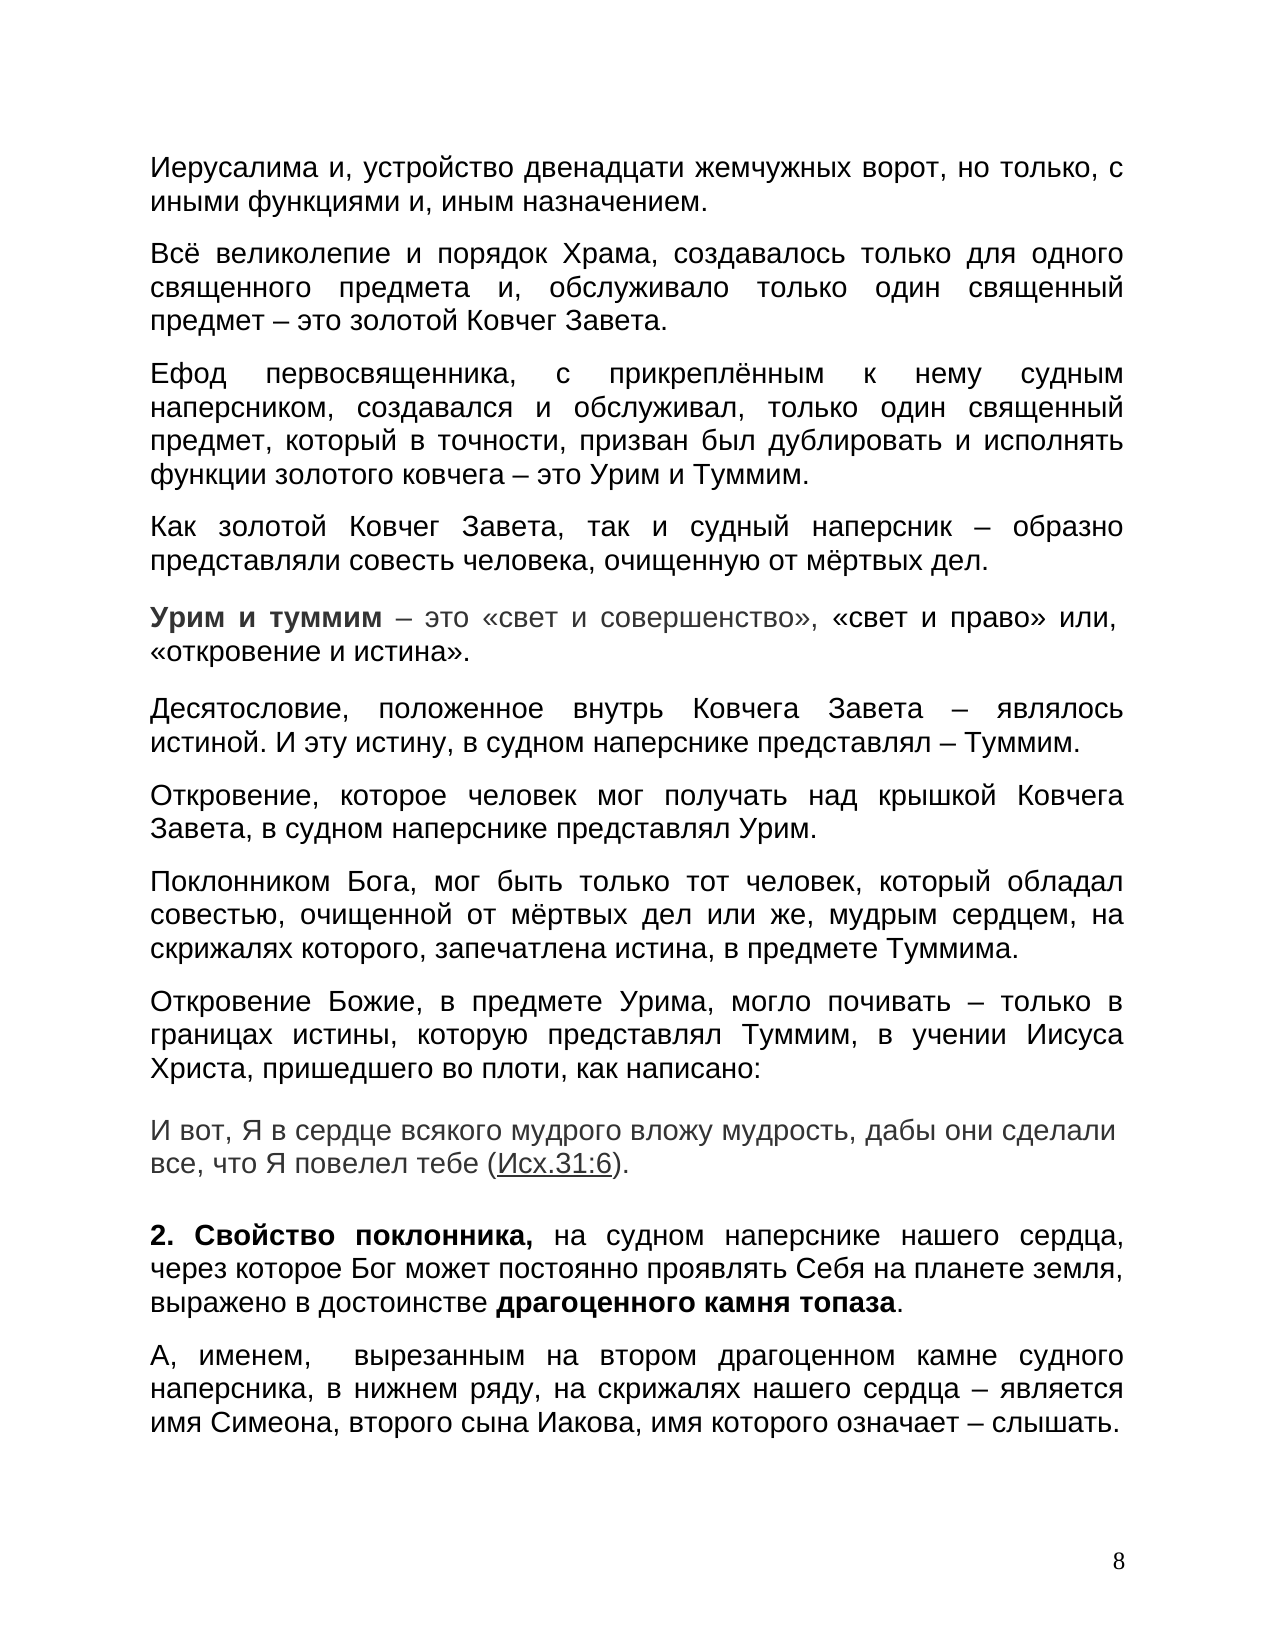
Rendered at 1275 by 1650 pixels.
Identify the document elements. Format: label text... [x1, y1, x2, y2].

text Урим и туммим – это «свет и совершенство», «свет и право» или, «откровение и истина». [150, 600, 1117, 667]
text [150, 150, 1125, 217]
text Десятословие, положенное внутрь Ковчега Завета – являлось истиной. И эту истину, в судном наперснике представлял – Туммим. [150, 691, 1125, 758]
text Откровение, которое человек мог получать над крышкой Ковчега Завета, в судном наперснике представлял Урим. [150, 777, 1125, 844]
text Ефод первосвященника, с прикреплённым к нему судным наперсником, создавался и обслуживал, только один священный предмет, который в точности, призван был дублировать и исполнять функции золотого ковчега – это Урим и Туммим. [150, 356, 1125, 490]
text А, именем, вырезанным на втором драгоценном камне судного наперсника, в нижнем ряду, на скрижалях нашего сердца – является имя Симеона, второго сына Иакова, имя которого означает – слышать. [150, 1338, 1125, 1438]
text Поклонником Бога, мог быть только тот человек, который обладал совестью, очищенной от мёртвых дел или же, мудрым сердцем, на скрижалях которого, запечатлена истина, в предмете Туммима. [150, 864, 1125, 964]
text Всё великолепие и порядок Храма, создавалось только для одного священного предмета и, обслуживало только один священный предмет – это золотой Ковчег Завета. [150, 236, 1125, 337]
text Как золотой Ковчег Завета, так и судный наперсник – образно представляли совесть человека, очищенную от мёртвых дел. [150, 509, 1125, 576]
text Откровение Божие, в предмете Урима, могло почивать – только в границах истины, которую представлял Туммим, в учении Иисуса Христа, пришедшего во плоти, как написано: [150, 983, 1125, 1084]
text И вот, Я в сердце всякого мудрого вложу мудрость, дабы они сделали все, что Я повелел тебе (Исх.31:6). [150, 1113, 1117, 1180]
text 2. Свойство поклонника, на судном наперснике нашего сердца, через которое Бог может постоянно проявлять Себя на планете земля, выражено в достоинстве драгоценного камня топаза. [150, 1218, 1125, 1319]
